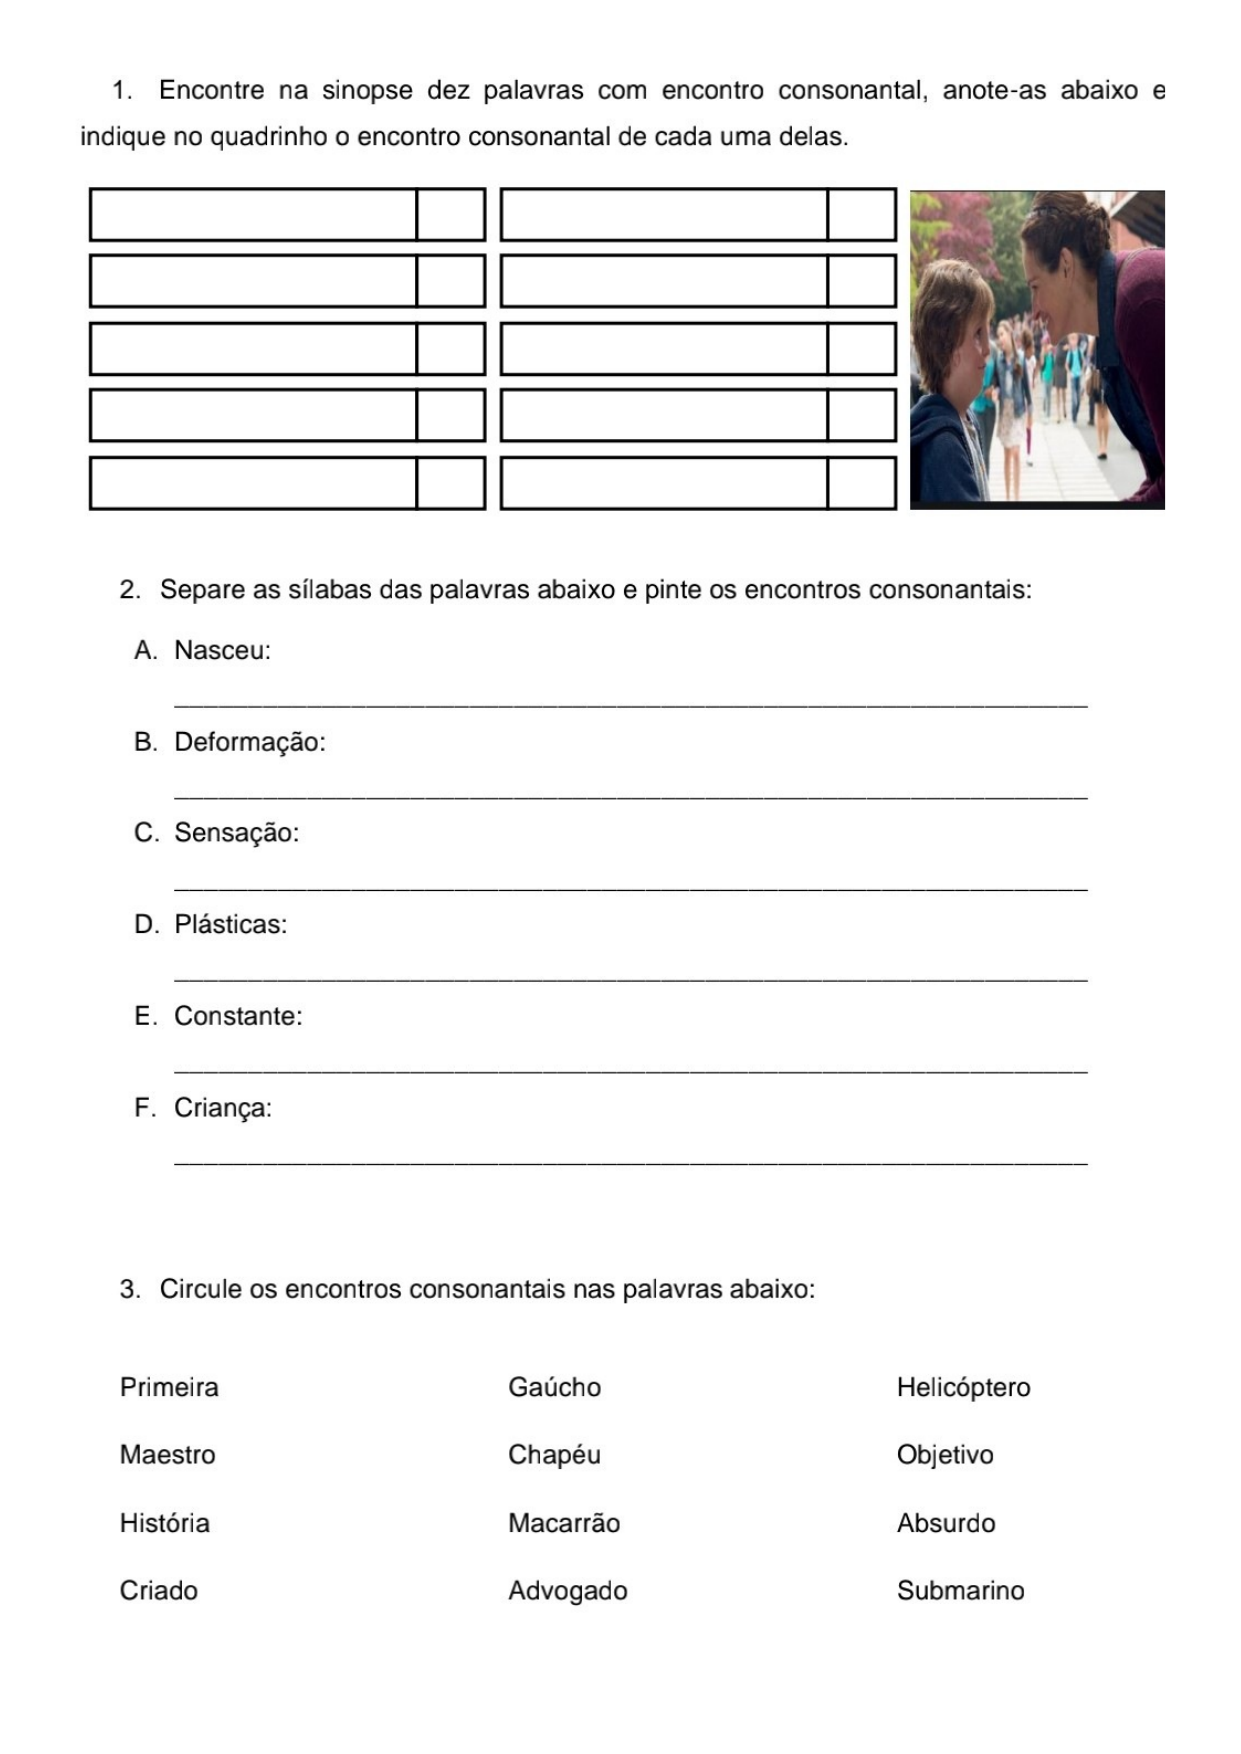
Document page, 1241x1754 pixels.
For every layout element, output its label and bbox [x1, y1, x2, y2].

picture [75, 75, 1166, 1678]
